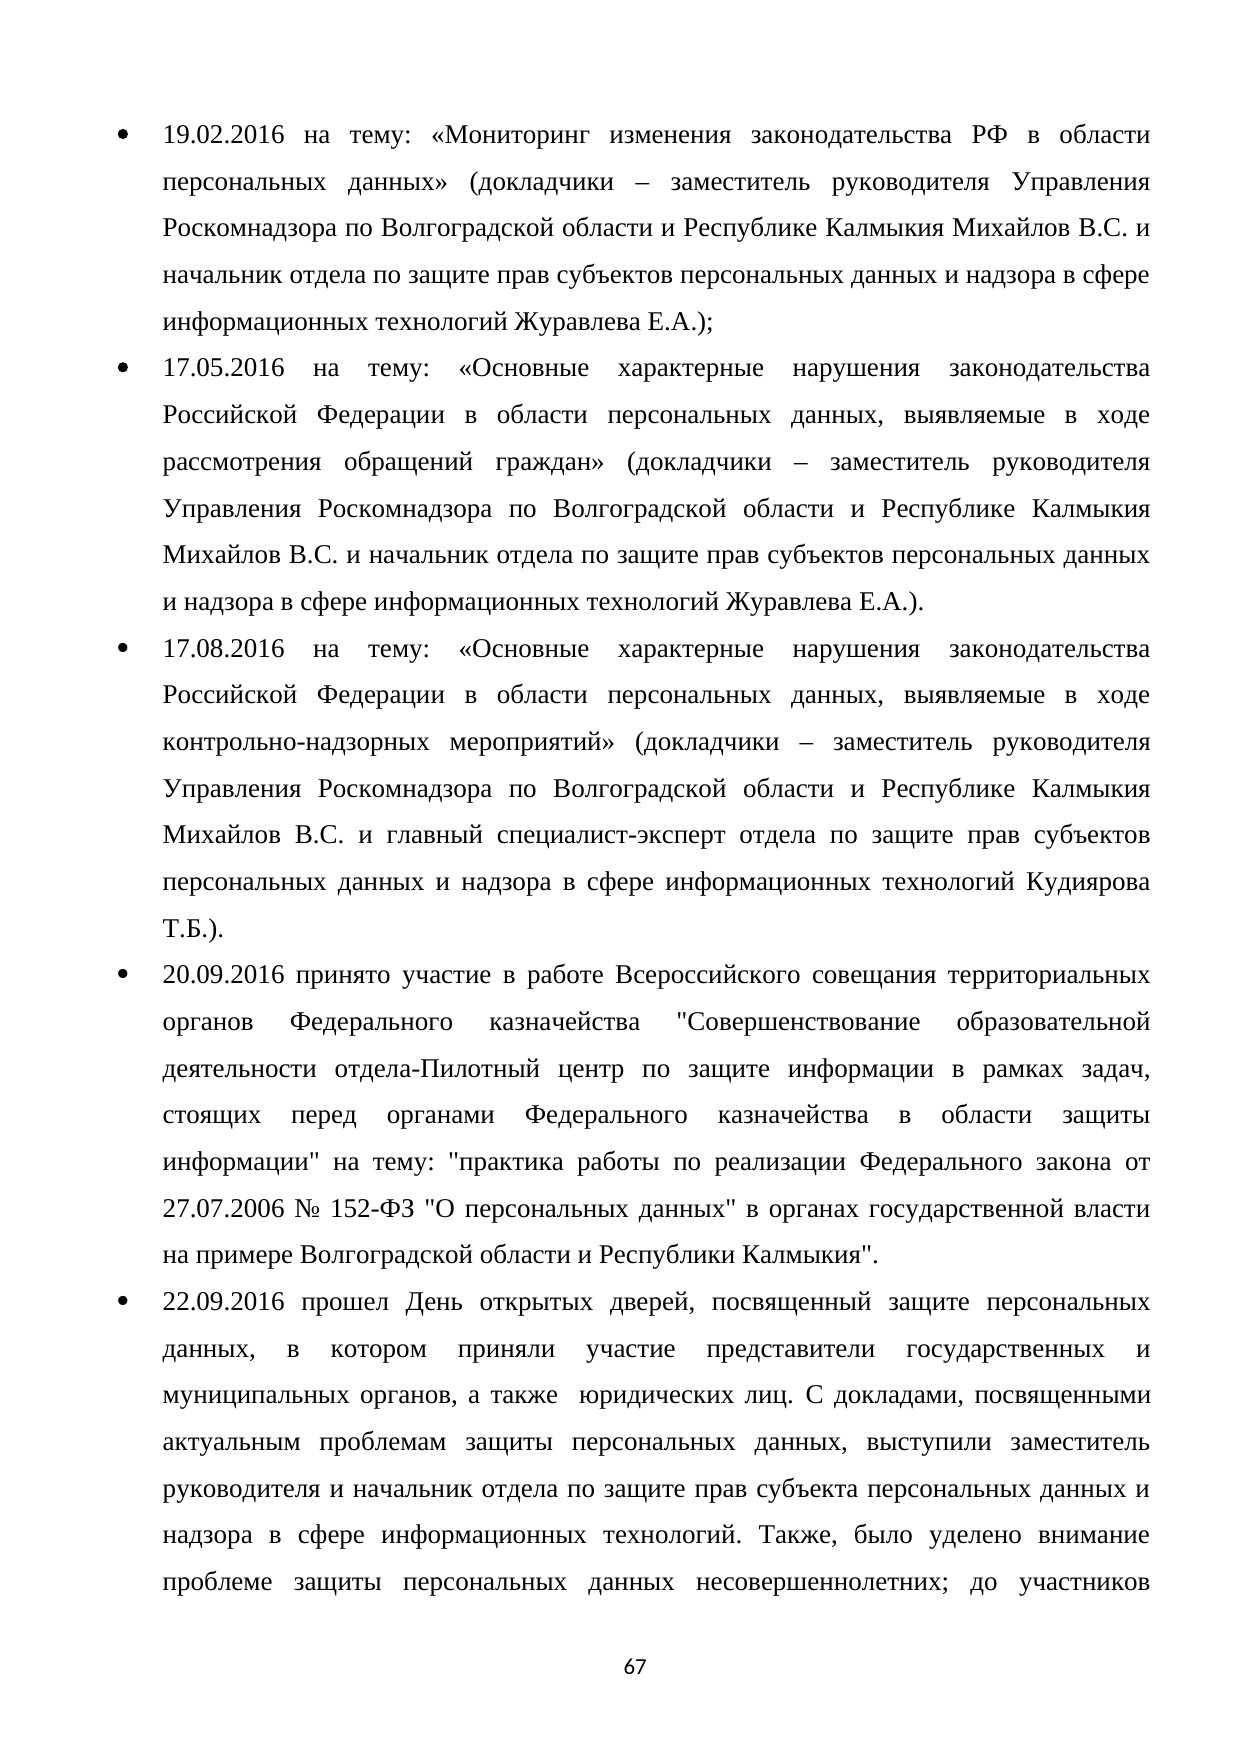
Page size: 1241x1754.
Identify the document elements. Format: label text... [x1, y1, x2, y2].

list 19.02.2016 на тему: «Мониторинг изменения законодательства РФ в области персональных данных» (докладчики – заместитель руководителя Управления Роскомнадзора по Волгоградской области и Республике Калмыкия Михайлов В.С. и начальник отдела по защите прав субъектов персональных данных и надзора в сфере информационных технологий Журавлева Е.А.); [118, 118, 1152, 336]
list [118, 1285, 1152, 1596]
list 20.09.2016 принято участие в работе Всероссийского совещания территориальных органов Федерального казначейства "Совершенствование образовательной деятельности отдела-Пилотный центр по защите информации в рамках задач, стоящих перед органами Федерального казначейства в области защиты информации" на тему: "практика работы по реализации Федерального закона от 27.07.2006 № 152-ФЗ "О персональных данных" в органах государственной власти на примере Волгоградской области и Республики Калмыкия". [118, 958, 1152, 1270]
list 17.05.2016 на тему: «Основные характерные нарушения законодательства Российской Федерации в области персональных данных, выявляемые в ходе рассмотрения обращений граждан» (докладчики – заместитель руководителя Управления Роскомнадзора по Волгоградской области и Республике Калмыкия Михайлов В.С. и начальник отдела по защите прав субъектов персональных данных и надзора в сфере информационных технологий Журавлева Е.А.). [118, 352, 1152, 616]
list 17.08.2016 на тему: «Основные характерные нарушения законодательства Российской Федерации в области персональных данных, выявляемые в ходе контрольно-надзорных мероприятий» (докладчики – заместитель руководителя Управления Роскомнадзора по Волгоградской области и Республике Калмыкия Михайлов В.С. и главный специалист-эксперт отдела по защите прав субъектов персональных данных и надзора в сфере информационных технологий Кудиярова Т.Б.). [118, 632, 1152, 943]
